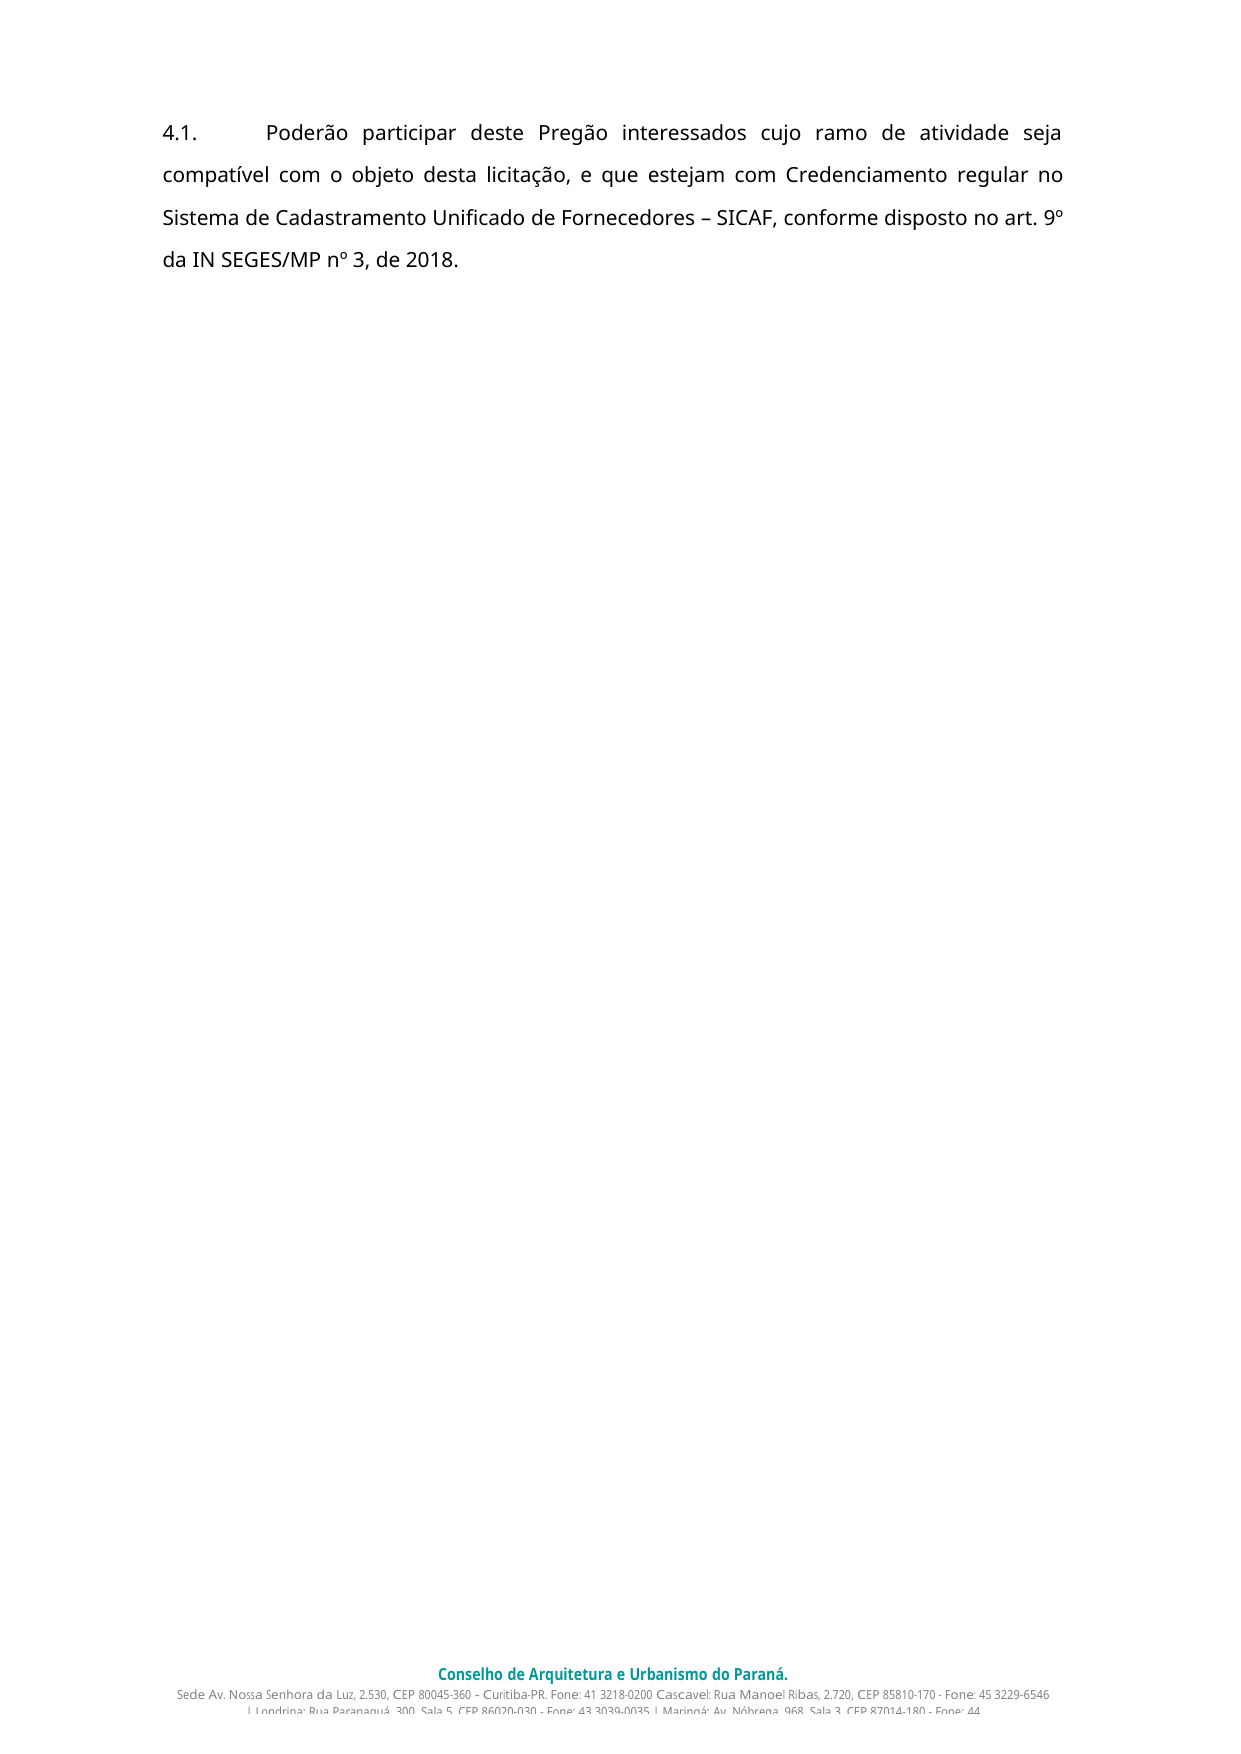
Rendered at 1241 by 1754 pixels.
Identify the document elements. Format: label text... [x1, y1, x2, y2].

list Poderão participar deste Pregão interessados cujo ramo de atividade seja compatível com o objeto desta licitação, e que estejam com Credenciamento regular no Sistema de Cadastramento Unificado de Fornecedores – SICAF, conforme disposto no art. 9º da IN SEGES/MP nº 3, de 2018. [162, 118, 1063, 274]
